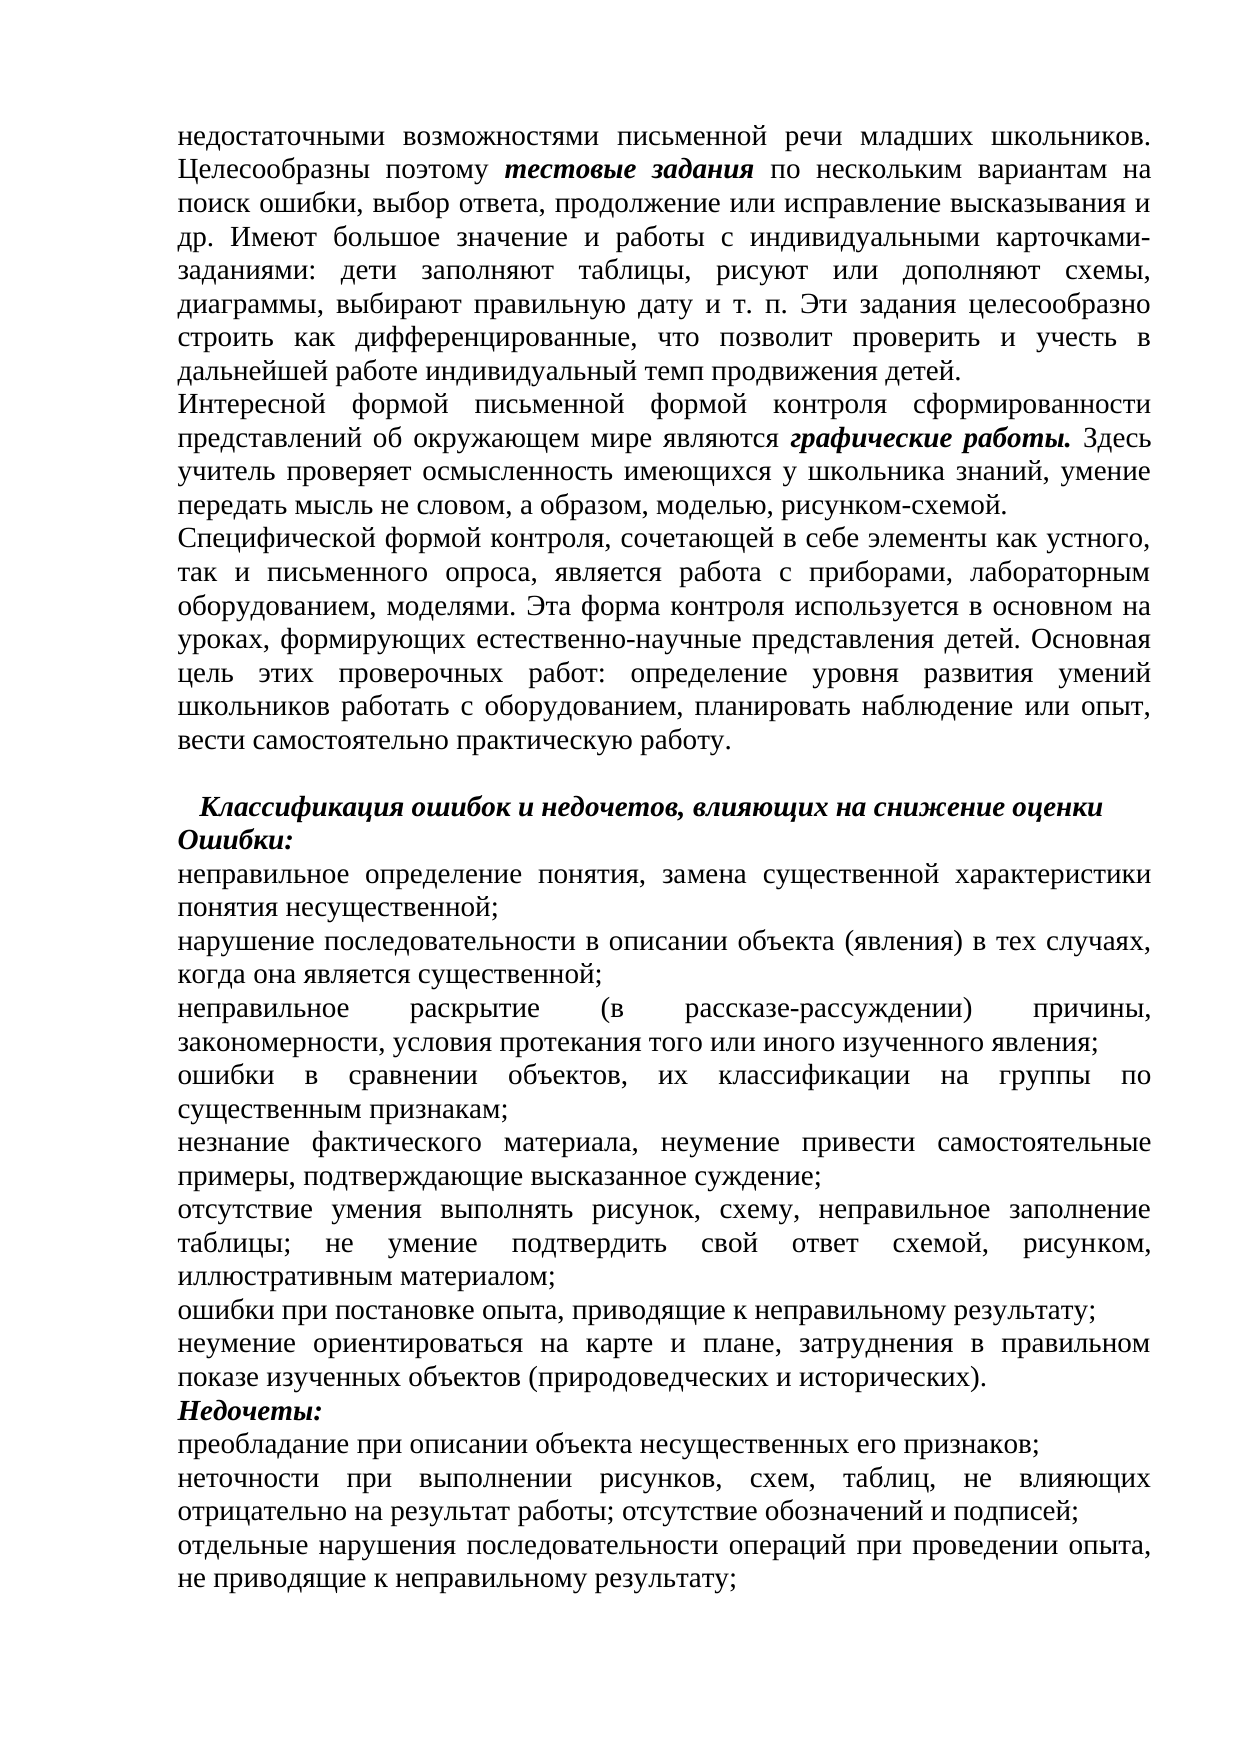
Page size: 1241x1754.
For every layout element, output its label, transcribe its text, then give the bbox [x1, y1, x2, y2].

text Недочеты: [177, 1393, 1152, 1426]
text отсутствие умения выполнять рисунок, схему, неправильное заполнение таблицы; не умение подтвердить свой ответ схемой, рисунком, иллюстративным материалом; [177, 1191, 1152, 1292]
text неточности при выполнении рисунков, схем, таблиц, не влияющих отрицательно на результат работы; отсутствие обозначений и подписей; [177, 1460, 1152, 1527]
text незнание фактического материала, неумение привести самостоятельные примеры, подтверждающие высказанное суждение; [177, 1124, 1152, 1191]
text Ошибки: [177, 822, 1152, 856]
text преобладание при описании объекта несущественных его признаков; [177, 1426, 1152, 1460]
text отдельные нарушения последовательности операций при проведении опыта, не приводящие к неправильному результату; [177, 1527, 1152, 1594]
text Интересной формой письменной формой контроля сформированности представлений об окружающем мире являются графические работы. Здесь учитель проверяет осмысленность имеющихся у школьника знаний, умение передать мысль не словом, а образом, моделью, рисунком-схемой. [177, 386, 1152, 521]
text неправильное определение понятия, замена существенной характеристики понятия несущественной; [177, 856, 1152, 923]
text неправильное раскрытие (в рассказе-рассуждении) причины, закономерности, условия протекания того или иного изученного явления; [177, 990, 1152, 1057]
text ошибки в сравнении объектов, их классификации на группы по существенным признакам; [177, 1057, 1152, 1124]
text неумение ориентироваться на карте и плане, затруднения в правильном показе изученных объектов (природоведческих и исторических). [177, 1326, 1152, 1393]
text нарушение последовательности в описании объекта (явления) в тех случаях, когда она является существенной; [177, 923, 1152, 990]
text ошибки при постановке опыта, приводящие к неправильному результату; [177, 1292, 1152, 1326]
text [177, 118, 1152, 386]
text Специфической формой контроля, сочетающей в себе элементы как устного, так и письменного опроса, является работа с приборами, лабораторным оборудованием, моделями. Эта форма контроля используется в основном на уроках, формирующих естественно-научные представления детей. Основная цель этих проверочных работ: определение уровня развития умений школьников работать с оборудованием, планировать наблюдение или опыт, вести самостоятельно практическую работу. [177, 521, 1152, 755]
text Классификация ошибок и недочетов, влияющих на снижение оценки [177, 789, 1152, 822]
